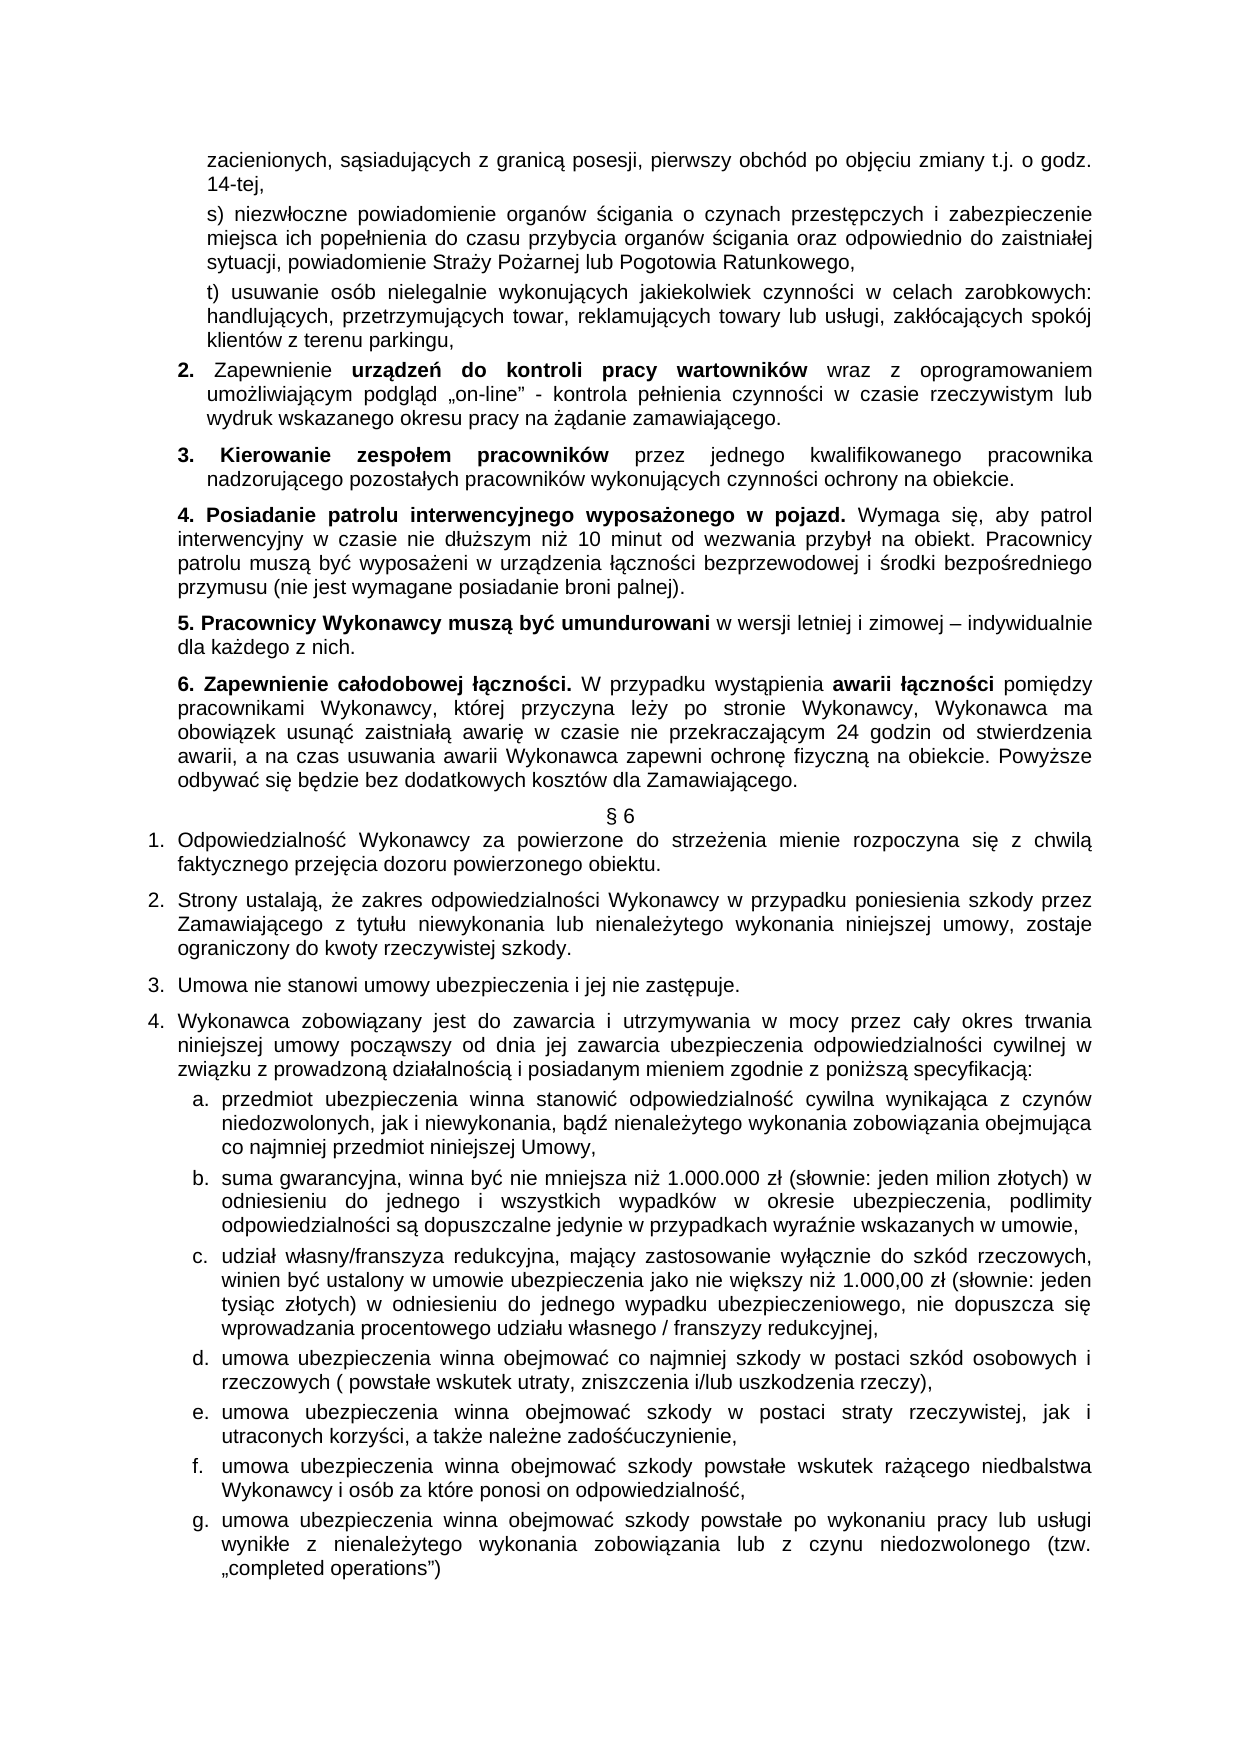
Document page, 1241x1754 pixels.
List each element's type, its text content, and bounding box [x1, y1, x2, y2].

text t) usuwanie osób nielegalnie wykonujących jakiekolwiek czynności w celach zarobkowych: handlujących, przetrzymujących towar, reklamujących towary lub usługi, zakłócających spokój klientów z terenu parkingu, [207, 280, 1093, 352]
list umowa ubezpieczenia winna obejmować szkody powstałe po wykonaniu pracy lub usługi wynikłe z nienależytego wykonania zobowiązania lub z czynu niedozwolonego (tzw. „completed operations”) [192, 1508, 1093, 1580]
list Umowa nie stanowi umowy ubezpieczenia i jej nie zastępuje. [148, 973, 1093, 997]
list udział własny/franszyza redukcyjna, mający zastosowanie wyłącznie do szkód rzeczowych, winien być ustalony w umowie ubezpieczenia jako nie większy niż 1.000,00 zł (słownie: jeden tysiąc złotych) w odniesieniu do jednego wypadku ubezpieczeniowego, nie dopuszcza się wprowadzania procentowego udziału własnego / franszyzy redukcyjnej, [192, 1243, 1093, 1339]
text 4. Posiadanie patrolu interwencyjnego wyposażonego w pojazd. Wymaga się, aby patrol interwencyjny w czasie nie dłuższym niż 10 minut od wezwania przybył na obiekt. Pracownicy patrolu muszą być wyposażeni w urządzenia łączności bezprzewodowej i środki bezpośredniego przymusu (nie jest wymagane posiadanie broni palnej). [177, 503, 1093, 599]
list umowa ubezpieczenia winna obejmować co najmniej szkody w postaci szkód osobowych i rzeczowych ( powstałe wskutek utraty, zniszczenia i/lub uszkodzenia rzeczy), [192, 1346, 1093, 1393]
text 2. Zapewnienie urządzeń do kontroli pracy wartowników wraz z oprogramowaniem umożliwiającym podgląd „on-line” - kontrola pełnienia czynności w czasie rzeczywistym lub wydruk wskazanego okresu pracy na żądanie zamawiającego. [177, 358, 1093, 430]
text 3. Kierowanie zespołem pracowników przez jednego kwalifikowanego pracownika nadzorującego pozostałych pracowników wykonujących czynności ochrony na obiekcie. [177, 442, 1093, 490]
list Odpowiedzialność Wykonawcy za powierzone do strzeżenia mienie rozpoczyna się z chwilą faktycznego przejęcia dozoru powierzonego obiektu. [148, 828, 1093, 876]
text s) niezwłoczne powiadomienie organów ścigania o czynach przestępczych i zabezpieczenie miejsca ich popełnienia do czasu przybycia organów ścigania oraz odpowiednio do zaistniałej sytuacji, powiadomienie Straży Pożarnej lub Pogotowia Ratunkowego, [207, 202, 1093, 274]
list umowa ubezpieczenia winna obejmować szkody w postaci straty rzeczywistej, jak i utraconych korzyści, a także należne zadośćuczynienie, [192, 1400, 1093, 1448]
list Strony ustalają, że zakres odpowiedzialności Wykonawcy w przypadku poniesienia szkody przez Zamawiającego z tytułu niewykonania lub nienależytego wykonania niniejszej umowy, zostaje ograniczony do kwoty rzeczywistej szkody. [148, 888, 1093, 960]
list Wykonawca zobowiązany jest do zawarcia i utrzymywania w mocy przez cały okres trwania niniejszej umowy począwszy od dnia jej zawarcia ubezpieczenia odpowiedzialności cywilnej w związku z prowadzoną działalnością i posiadanym mieniem zgodnie z poniższą specyfikacją: [148, 1009, 1093, 1081]
text § 6 [148, 804, 1093, 828]
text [207, 148, 1093, 196]
list umowa ubezpieczenia winna obejmować szkody powstałe wskutek rażącego niedbalstwa Wykonawcy i osób za które ponosi on odpowiedzialność, [192, 1454, 1093, 1502]
list suma gwarancyjna, winna być nie mniejsza niż 1.000.000 zł (słownie: jeden milion złotych) w odniesieniu do jednego i wszystkich wypadków w okresie ubezpieczenia, podlimity odpowiedzialności są dopuszczalne jedynie w przypadkach wyraźnie wskazanych w umowie, [192, 1165, 1093, 1237]
text 6. Zapewnienie całodobowej łączności. W przypadku wystąpienia awarii łączności pomiędzy pracownikami Wykonawcy, której przyczyna leży po stronie Wykonawcy, Wykonawca ma obowiązek usunąć zaistniałą awarię w czasie nie przekraczającym 24 godzin od stwierdzenia awarii, a na czas usuwania awarii Wykonawca zapewni ochronę fizyczną na obiekcie. Powyższe odbywać się będzie bez dodatkowych kosztów dla Zamawiającego. [177, 672, 1093, 791]
list przedmiot ubezpieczenia winna stanowić odpowiedzialność cywilna wynikająca z czynów niedozwolonych, jak i niewykonania, bądź nienależytego wykonania zobowiązania obejmująca co najmniej przedmiot niniejszej Umowy, [192, 1087, 1093, 1159]
text 5. Pracownicy Wykonawcy muszą być umundurowani w wersji letniej i zimowej – indywidualnie dla każdego z nich. [177, 611, 1093, 659]
